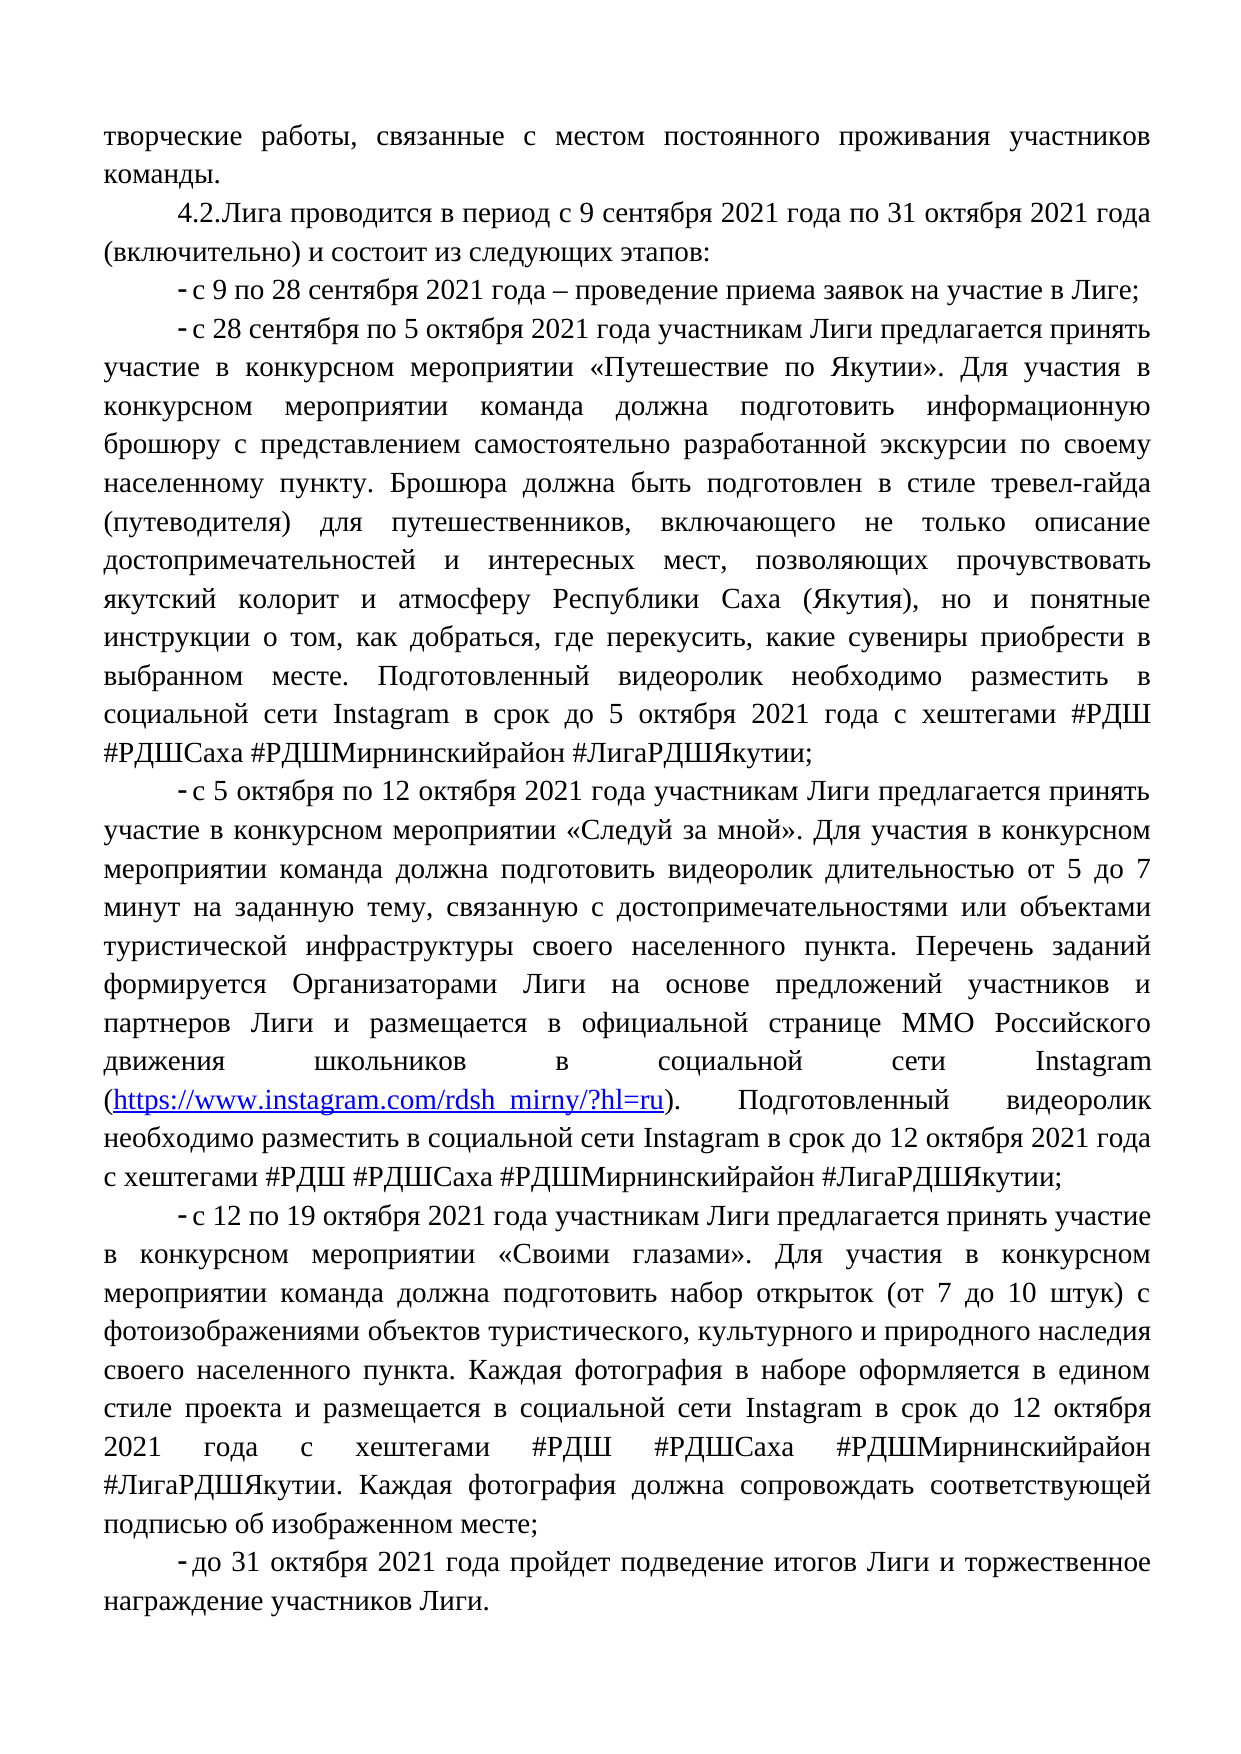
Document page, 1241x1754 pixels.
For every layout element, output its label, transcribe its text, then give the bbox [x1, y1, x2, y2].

list с 28 сентября по 5 октября 2021 года участникам Лиги предлагается принять участие в конкурсном мероприятии «Путешествие по Якутии». Для участия в конкурсном мероприятии команда должна подготовить информационную брошюру с представлением самостоятельно разработанной экскурсии по своему населенному пункту. Брошюра должна быть подготовлен в стиле тревел-гайда (путеводителя) для путешественников, включающего не только описание достопримечательностей и интересных мест, позволяющих прочувствовать якутский колорит и атмосферу Республики Саха (Якутия), но и понятные инструкции о том, как добраться, где перекусить, какие сувениры приобрести в выбранном месте. Подготовленный видеоролик необходимо разместить в социальной сети Instagram в срок до 5 октября 2021 года с хештегами #РДШ #РДШСаха #РДШМирнинскийрайон #ЛигаРДШЯкутии; [103, 311, 1152, 768]
list с 5 октября по 12 октября 2021 года участникам Лиги предлагается принять участие в конкурсном мероприятии «Следуй за мной». Для участия в конкурсном мероприятии команда должна подготовить видеоролик длительностью от 5 до 7 минут на заданную тему, связанную с достопримечательностями или объектами туристической инфраструктуры своего населенного пункта. Перечень заданий формируется Организаторами Лиги на основе предложений участников и партнеров Лиги и размещается в официальной странице ММО Российского движения школьников в социальной сети Instagram (https://www.instagram.com/rdsh_mirny/?hl=ru). Подготовленный видеоролик необходимо разместить в социальной сети Instagram в срок до 12 октября 2021 года с хештегами #РДШ #РДШСаха #РДШМирнинскийрайон #ЛигаРДШЯкутии; [103, 773, 1152, 1193]
list Лига проводится в период с 9 сентября 2021 года по 31 октября 2021 года (включительно) и состоит из следующих этапов: [103, 195, 1152, 267]
list с 9 по 28 сентября 2021 года – проведение приема заявок на участие в Лиге; [103, 272, 1152, 306]
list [103, 118, 1152, 190]
list до 31 октября 2021 года пройдет подведение итогов Лиги и торжественное награждение участников Лиги. [103, 1544, 1152, 1617]
list с 12 по 19 октября 2021 года участникам Лиги предлагается принять участие в конкурсном мероприятии «Своими глазами». Для участия в конкурсном мероприятии команда должна подготовить набор открыток (от 7 до 10 штук) с фотоизображениями объектов туристического, культурного и природного наследия своего населенного пункта. Каждая фотография в наборе оформляется в едином стиле проекта и размещается в социальной сети Instagram в срок до 12 октября 2021 года с хештегами #РДШ #РДШСаха #РДШМирнинскийрайон #ЛигаРДШЯкутии. Каждая фотография должна сопровождать соответствующей подписью об изображенном месте; [103, 1198, 1152, 1539]
